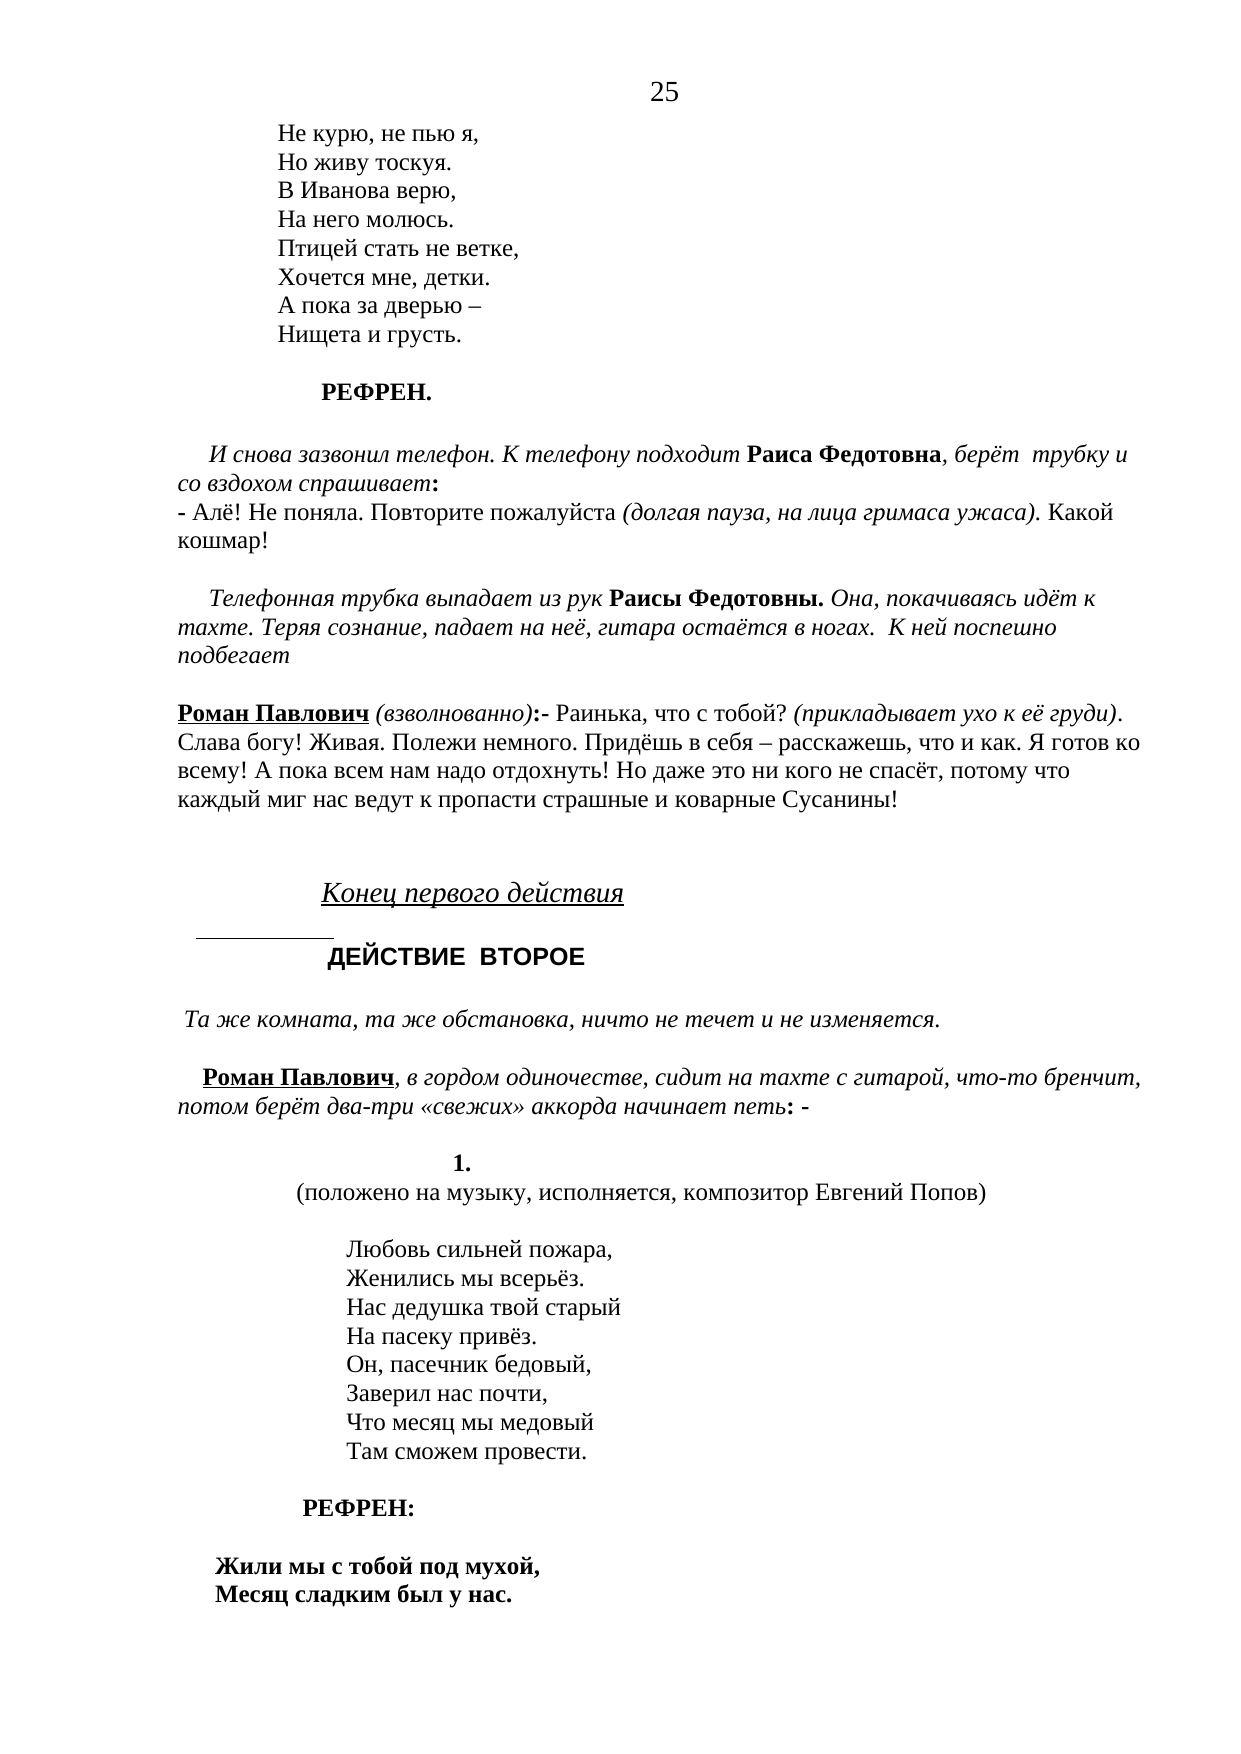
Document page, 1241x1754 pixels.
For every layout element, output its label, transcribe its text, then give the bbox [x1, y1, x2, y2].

text Что месяц мы медовый [177, 1407, 1152, 1436]
text Любовь сильней пожара, [177, 1234, 1152, 1263]
text Та же комната, та же обстановка, ничто не течет и не изменяется. [177, 1004, 1152, 1033]
text На пасеку привёз. [177, 1321, 1152, 1349]
text Там сможем провести. [177, 1436, 1152, 1464]
text В Иванова верю, [177, 176, 1152, 204]
text На него молюсь. [177, 204, 1152, 233]
text ДЕЙСТВИЕ ВТОРОЕ [177, 942, 1152, 971]
text Он, пасечник бедовый, [177, 1349, 1152, 1378]
text 1. [177, 1148, 1152, 1177]
text Конец первого действия [177, 875, 1152, 909]
text Нищета и грусть. [177, 319, 1152, 348]
text РЕФРЕН. [177, 377, 1152, 406]
text Месяц сладким был у нас. [177, 1579, 1152, 1608]
text Заверил нас почти, [177, 1378, 1152, 1407]
text Роман Павлович, в гордом одиночестве, сидит на тахте с гитарой, что-то бренчит, потом берёт два-три «свежих» аккорда начинает петь: - [177, 1062, 1152, 1119]
text РЕФРЕН: [177, 1493, 1152, 1522]
text - Алё! Не поняла. Повторите пожалуйста (долгая пауза, на лица гримаса ужаса). Какой кошмар! [177, 497, 1152, 554]
text Хочется мне, детки. [177, 262, 1152, 291]
text Птицей стать не ветке, [177, 233, 1152, 262]
text Телефонная трубка выпадает из рук Раисы Федотовны. Она, покачиваясь идёт к тахте. Теряя сознание, падает на неё, гитара остаётся в ногах. К ней поспешно подбегает [177, 583, 1152, 669]
text А пока за дверью – [177, 291, 1152, 319]
text И снова зазвонил телефон. К телефону подходит Раиса Федотовна, берёт трубку и со вздохом спрашивает: [177, 439, 1152, 497]
text Не курю, не пью я, [177, 118, 1152, 147]
text Но живу тоскуя. [177, 147, 1152, 176]
text Женились мы всерьёз. [177, 1263, 1152, 1292]
text Нас дедушка твой старый [177, 1292, 1152, 1321]
text Жили мы с тобой под мухой, [177, 1551, 1152, 1579]
text Роман Павлович (взволнованно):- Раинька, что с тобой? (прикладывает ухо к её груди). Слава богу! Живая. Полежи немного. Придёшь в себя – расскажешь, что и как. Я готов ко всему! А пока всем нам надо отдохнуть! Но даже это ни кого не спасёт, потому что каждый миг нас ведут к пропасти страшные и коварные Сусанины! [177, 698, 1152, 813]
text (положено на музыку, исполняется, композитор Евгений Попов) [177, 1177, 1152, 1206]
